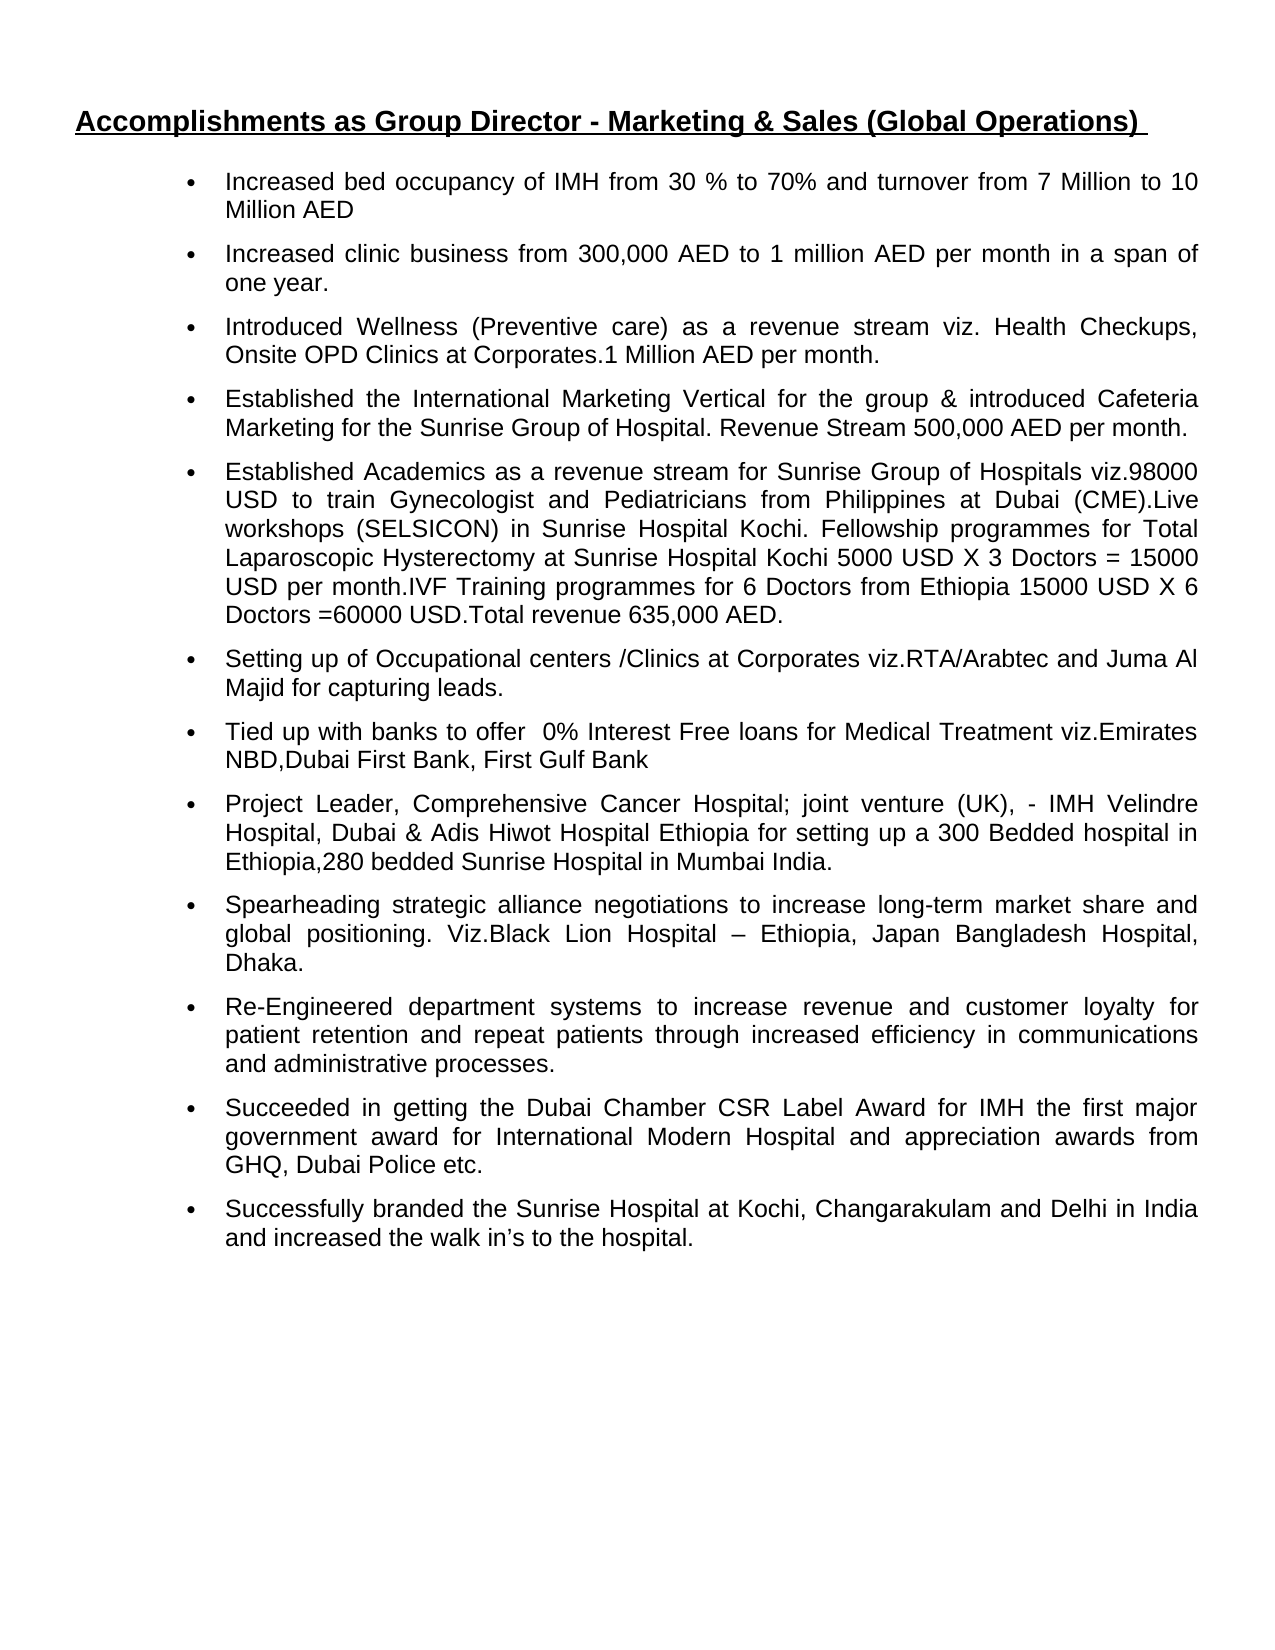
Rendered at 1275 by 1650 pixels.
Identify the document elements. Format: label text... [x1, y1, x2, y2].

list Re-Engineered department systems to increase revenue and customer loyalty for patient retention and repeat patients through increased efficiency in communications and administrative processes. [187, 991, 1200, 1078]
list Project Leader, Comprehensive Cancer Hospital; joint venture (UK), - IMH Velindre Hospital, Dubai & Adis Hiwot Hospital Ethiopia for setting up a 300 Bedded hospital in Ethiopia,280 bedded Sunrise Hospital in Mumbai India. [187, 789, 1200, 875]
list Setting up of Occupational centers /Clinics at Corporates viz.RTA/Arabtec and Juma Al Majid for capturing leads. [187, 644, 1200, 701]
list Tied up with banks to offer 0% Interest Free loans for Medical Treatment viz.Emirates NBD,Dubai First Bank, First Gulf Bank [187, 716, 1200, 774]
list Introduced Wellness (Preventive care) as a revenue stream viz. Health Checkups, Onsite OPD Clinics at Corporates.1 Million AED per month. [187, 311, 1200, 369]
list Increased clinic business from 300,000 AED to 1 million AED per month in a span of one year. [187, 239, 1200, 296]
list Established the International Marketing Vertical for the group & introduced Cafeteria Marketing for the Sunrise Group of Hospital. Revenue Stream 500,000 AED per month. [187, 384, 1200, 441]
text Accomplishments as Group Director - Marketing & Sales (Global Operations) [75, 104, 1200, 137]
list Succeeded in getting the Dubai Chamber CSR Label Award for IMH the first major government award for International Modern Hospital and appreciation awards from GHQ, Dubai Police etc. [187, 1093, 1200, 1179]
list Established Academics as a revenue stream for Sunrise Group of Hospitals viz.98000 USD to train Gynecologist and Pediatricians from Philippines at Dubai (CME).Live workshops (SELSICON) in Sunrise Hospital Kochi. Fellowship programmes for Total Laparoscopic Hysterectomy at Sunrise Hospital Kochi 5000 USD X 3 Doctors = 15000 USD per month.IVF Training programmes for 6 Doctors from Ethiopia 15000 USD X 6 Doctors =60000 USD.Total revenue 635,000 AED. [187, 456, 1200, 629]
list Successfully branded the Sunrise Hospital at Kochi, Changarakulam and Delhi in India and increased the walk in’s to the hospital. [187, 1194, 1200, 1251]
list Spearheading strategic alliance negotiations to increase long-term market share and global positioning. Viz.Black Lion Hospital – Ethiopia, Japan Bangladesh Hospital, Dhaka. [187, 890, 1200, 976]
list Increased bed occupancy of IMH from 30 % to 70% and turnover from 7 Million to 10 Million AED [187, 166, 1200, 224]
